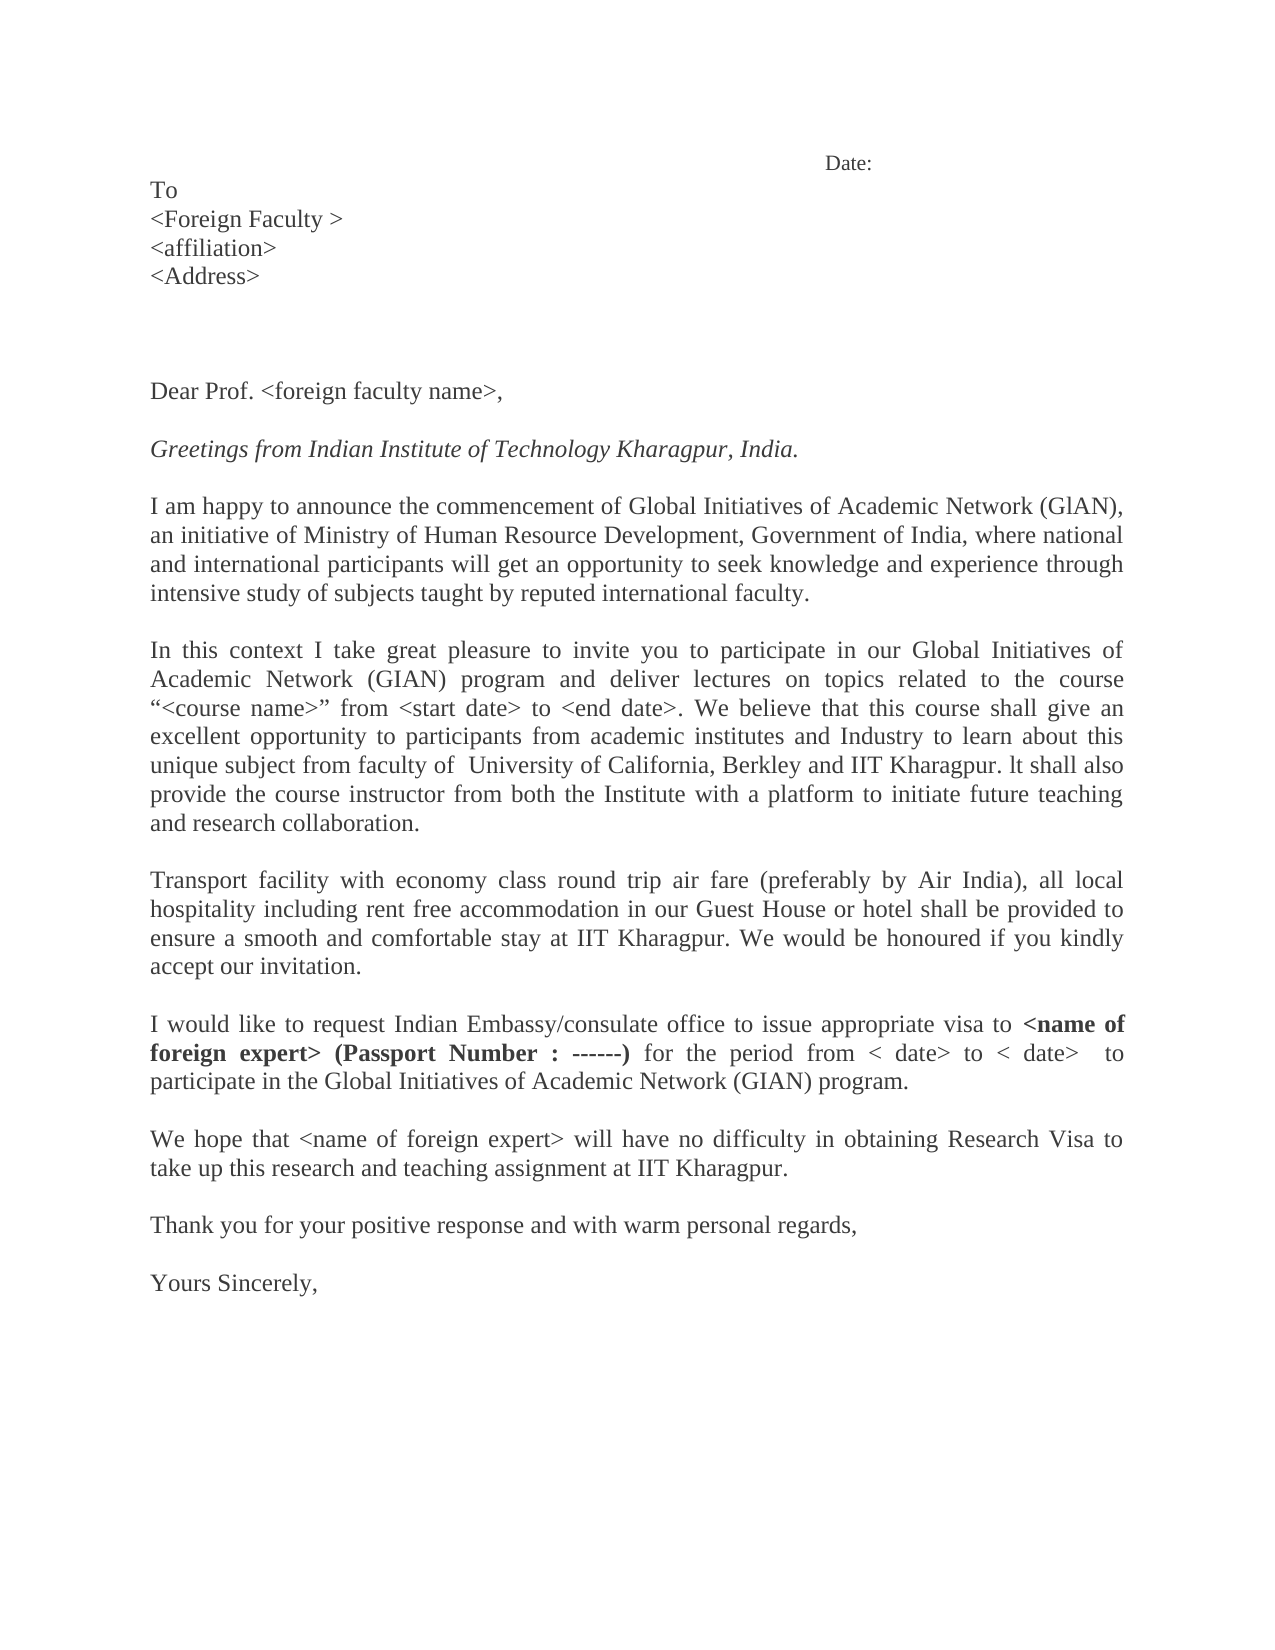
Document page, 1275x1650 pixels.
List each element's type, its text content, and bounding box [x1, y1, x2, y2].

text Date: [750, 150, 1125, 175]
text Thank you for your positive response and with warm personal regards, [150, 1210, 1125, 1239]
text To [150, 175, 1125, 204]
text In this context I take great pleasure to invite you to participate in our Global Initiatives of Academic Network (GIAN) program and deliver lectures on topics related to the course “<course name>” from <start date> to <end date>. We believe that this course shall give an excellent opportunity to participants from academic institutes and Industry to learn about this unique subject from faculty of University of California, Berkley and IIT Kharagpur. lt shall also provide the course instructor from both the Institute with a platform to initiate future teaching and research collaboration. [150, 635, 1125, 836]
text I would like to request Indian Embassy/consulate office to issue appropriate visa to <name of foreign expert> (Passport Number : ------) for the period from < date> to < date> to participate in the Global Initiatives of Academic Network (GIAN) program. [150, 1009, 1125, 1095]
text I am happy to announce the commencement of Global Initiatives of Academic Network (GlAN), an initiative of Ministry of Human Resource Development, Government of India, where national and international participants will get an opportunity to seek knowledge and experience through intensive study of subjects taught by reputed international faculty. [150, 491, 1125, 606]
text Greetings from Indian Institute of Technology Kharagpur, India. [150, 434, 1125, 463]
text Transport facility with economy class round trip air fare (preferably by Air India), all local hospitality including rent free accommodation in our Guest House or hotel shall be provided to ensure a smooth and comfortable stay at IIT Kharagpur. We would be honoured if you kindly accept our invitation. [150, 865, 1125, 980]
text Yours Sincerely, [150, 1268, 1125, 1296]
text Dear Prof. <foreign faculty name>, [150, 376, 1125, 405]
text <affiliation> [150, 233, 1125, 261]
text <Foreign Faculty > [150, 204, 1125, 233]
text We hope that <name of foreign expert> will have no difficulty in obtaining Research Visa to take up this research and teaching assignment at IIT Kharagpur. [150, 1124, 1125, 1181]
text <Address> [150, 261, 1125, 290]
